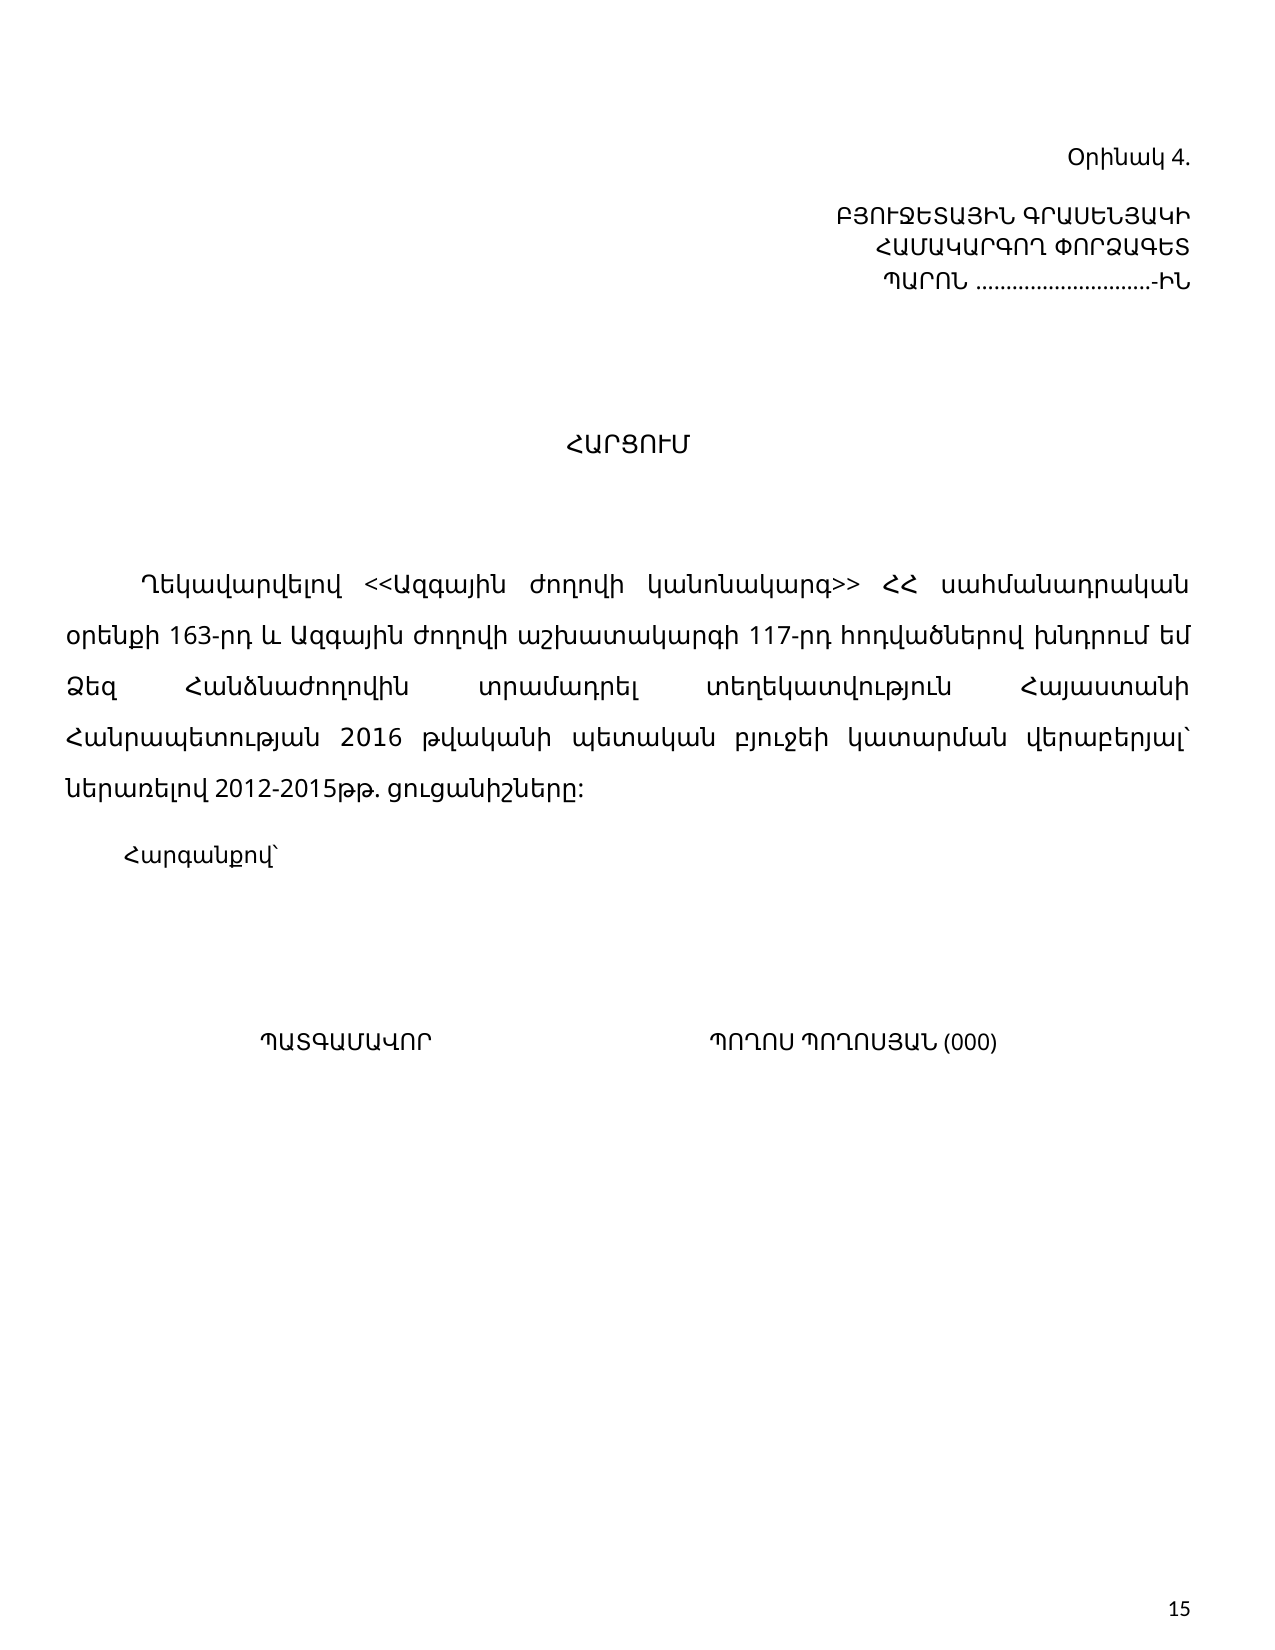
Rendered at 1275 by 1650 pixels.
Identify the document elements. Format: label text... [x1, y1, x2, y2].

text ՊԱՏԳԱՄԱՎՈՐ ՊՈՂՈՍ ՊՈՂՈՍՅԱՆ (000) [66, 1026, 1191, 1057]
text ՊԱՐՈՆ ………………………..-ԻՆ [66, 265, 1191, 296]
text Ղեկավարվելով <<Ազգային ժողովի կանոնակարգ>> ՀՀ սահմանադրական օրենքի 163-րդ և Ազգային ժողովի աշխատակարգի 117-րդ հոդվածներով խնդրում եմ Ձեզ Հանձնաժողովին տրամադրել տեղեկատվություն Հայաստանի Հանրապետության 2016 թվականի պետական բյուջեի կատարման վերաբերյալ` ներառելով 2012-2015թթ. ցուցանիշները: [66, 566, 1191, 804]
text Օրինակ 4. [66, 141, 1191, 172]
text ԲՅՈՒՋԵՏԱՅԻՆ ԳՐԱՍԵՆՅԱԿԻ [66, 203, 1191, 230]
text ՀԱՐՑՈՒՄ [66, 430, 1191, 459]
text Հարգանքով՝ [66, 842, 1191, 869]
text ՀԱՄԱԿԱՐԳՈՂ ՓՈՐՁԱԳԵՏ [66, 234, 1191, 261]
